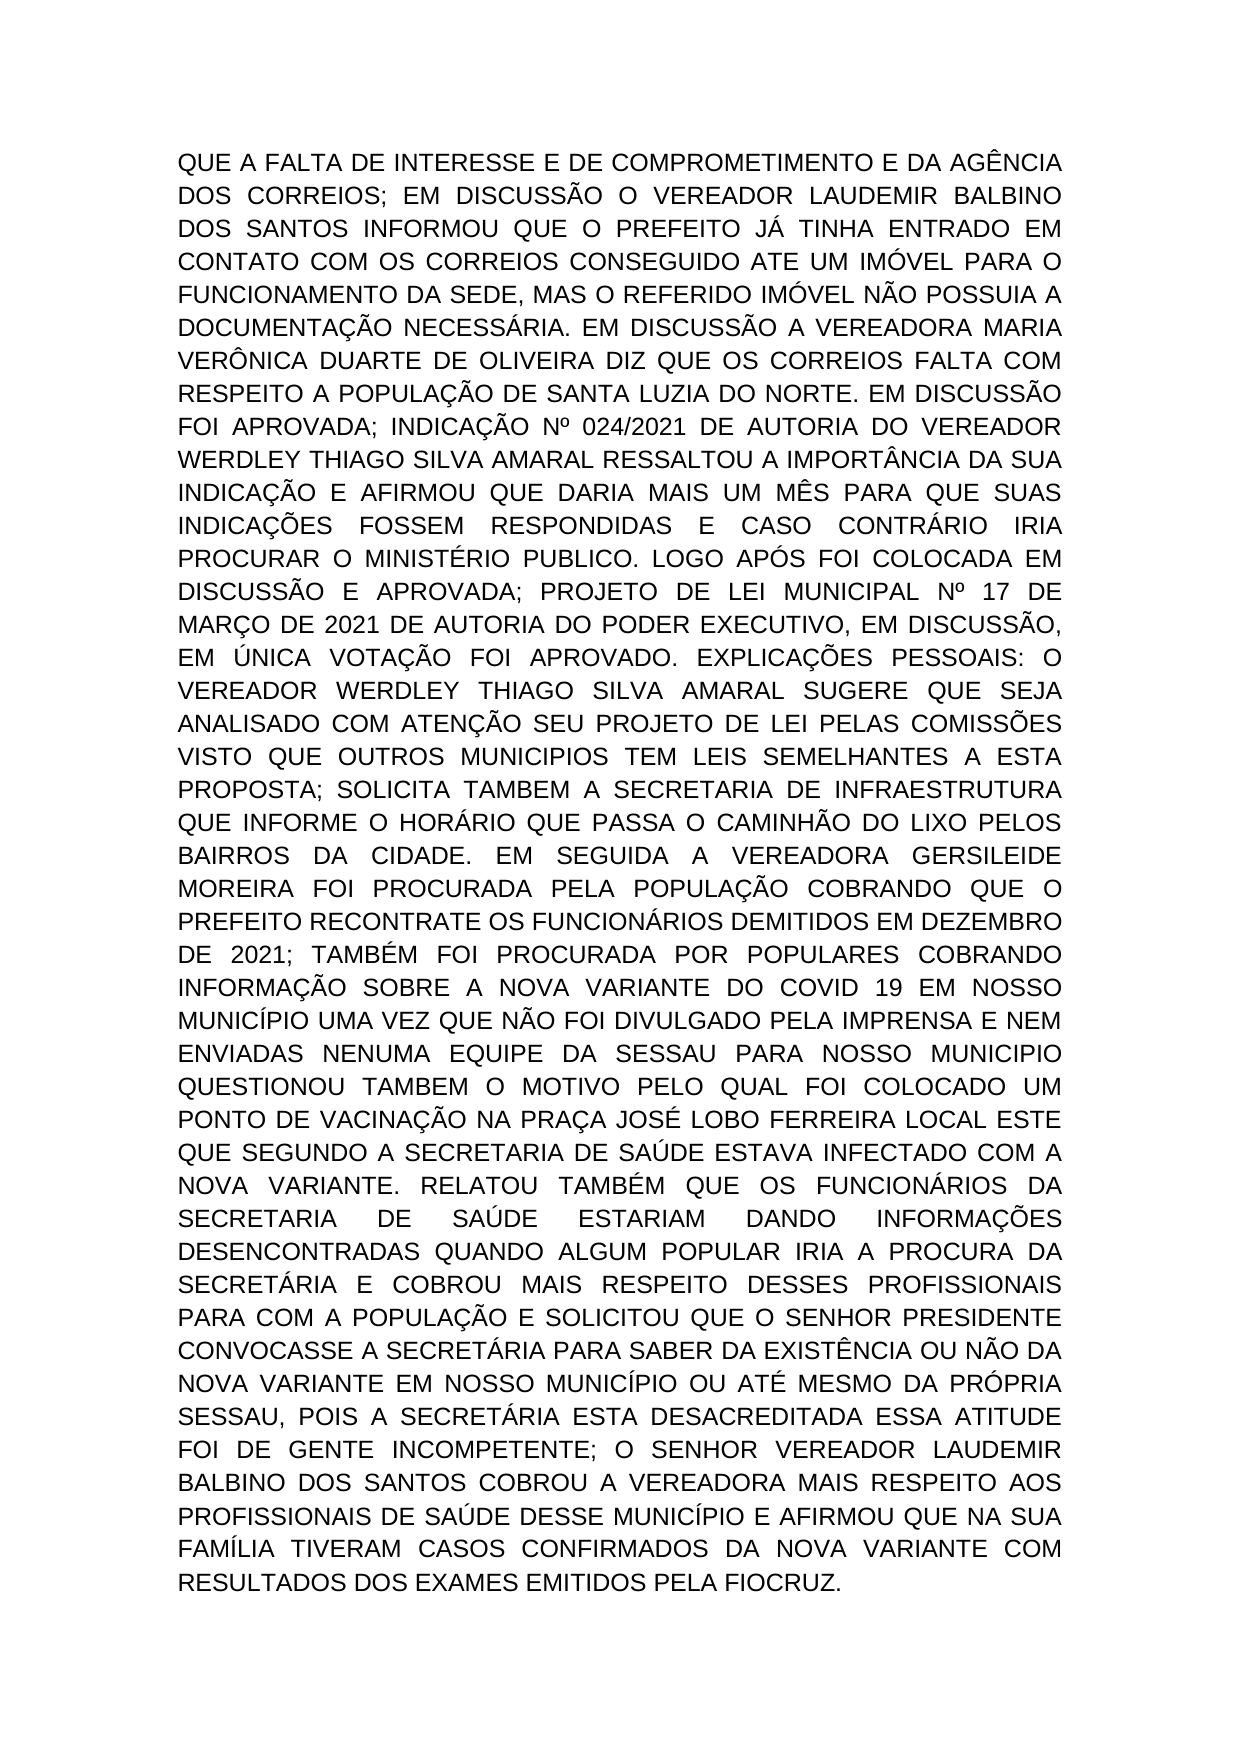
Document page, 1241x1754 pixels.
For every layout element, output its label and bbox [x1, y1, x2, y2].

text [177, 148, 1063, 1596]
